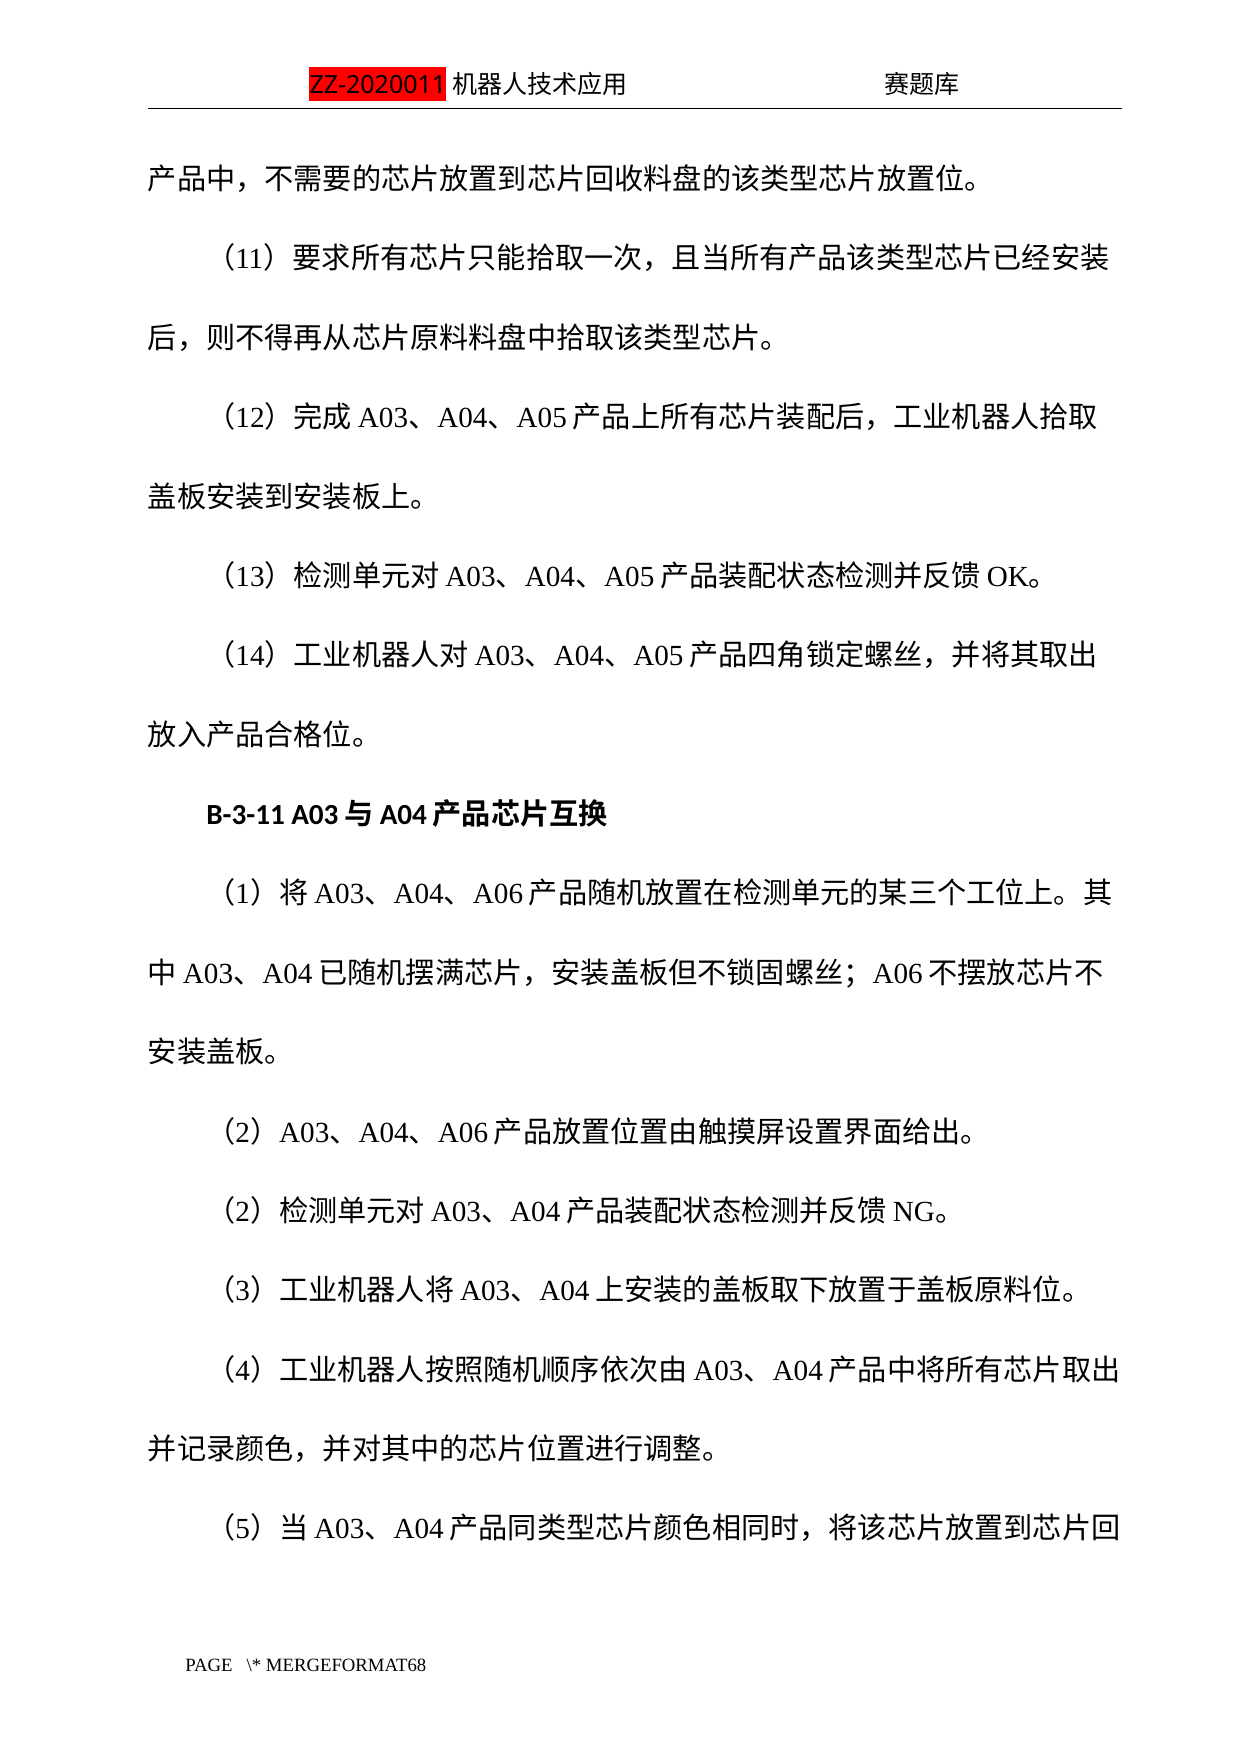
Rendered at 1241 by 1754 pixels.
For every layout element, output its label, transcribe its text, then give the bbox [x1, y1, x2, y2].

text （3）工业机器人将A03、A04上安装的盖板取下放置于盖板原料位。 [148, 1248, 1122, 1328]
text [148, 137, 1122, 217]
text B-3-11 A03与A04产品芯片互换 [148, 772, 1122, 852]
text （14）工业机器人对A03、A04、A05产品四角锁定螺丝，并将其取出放入产品合格位。 [148, 613, 1122, 772]
text （13）检测单元对A03、A04、A05产品装配状态检测并反馈OK。 [148, 534, 1122, 613]
text （2）A03、A04、A06产品放置位置由触摸屏设置界面给出。 [148, 1090, 1122, 1169]
text （11）要求所有芯片只能拾取一次，且当所有产品该类型芯片已经安装后，则不得再从芯片原料料盘中拾取该类型芯片。 [148, 217, 1122, 375]
text （1）将A03、A04、A06产品随机放置在检测单元的某三个工位上。其中A03、A04已随机摆满芯片，安装盖板但不锁固螺丝；A06不摆放芯片不安装盖板。 [148, 852, 1122, 1090]
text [148, 1487, 1122, 1566]
text （12）完成A03、A04、A05产品上所有芯片装配后，工业机器人拾取盖板安装到安装板上。 [148, 375, 1122, 534]
text （2）检测单元对A03、A04产品装配状态检测并反馈NG。 [148, 1169, 1122, 1248]
text （4）工业机器人按照随机顺序依次由A03、A04产品中将所有芯片取出并记录颜色，并对其中的芯片位置进行调整。 [148, 1328, 1122, 1487]
